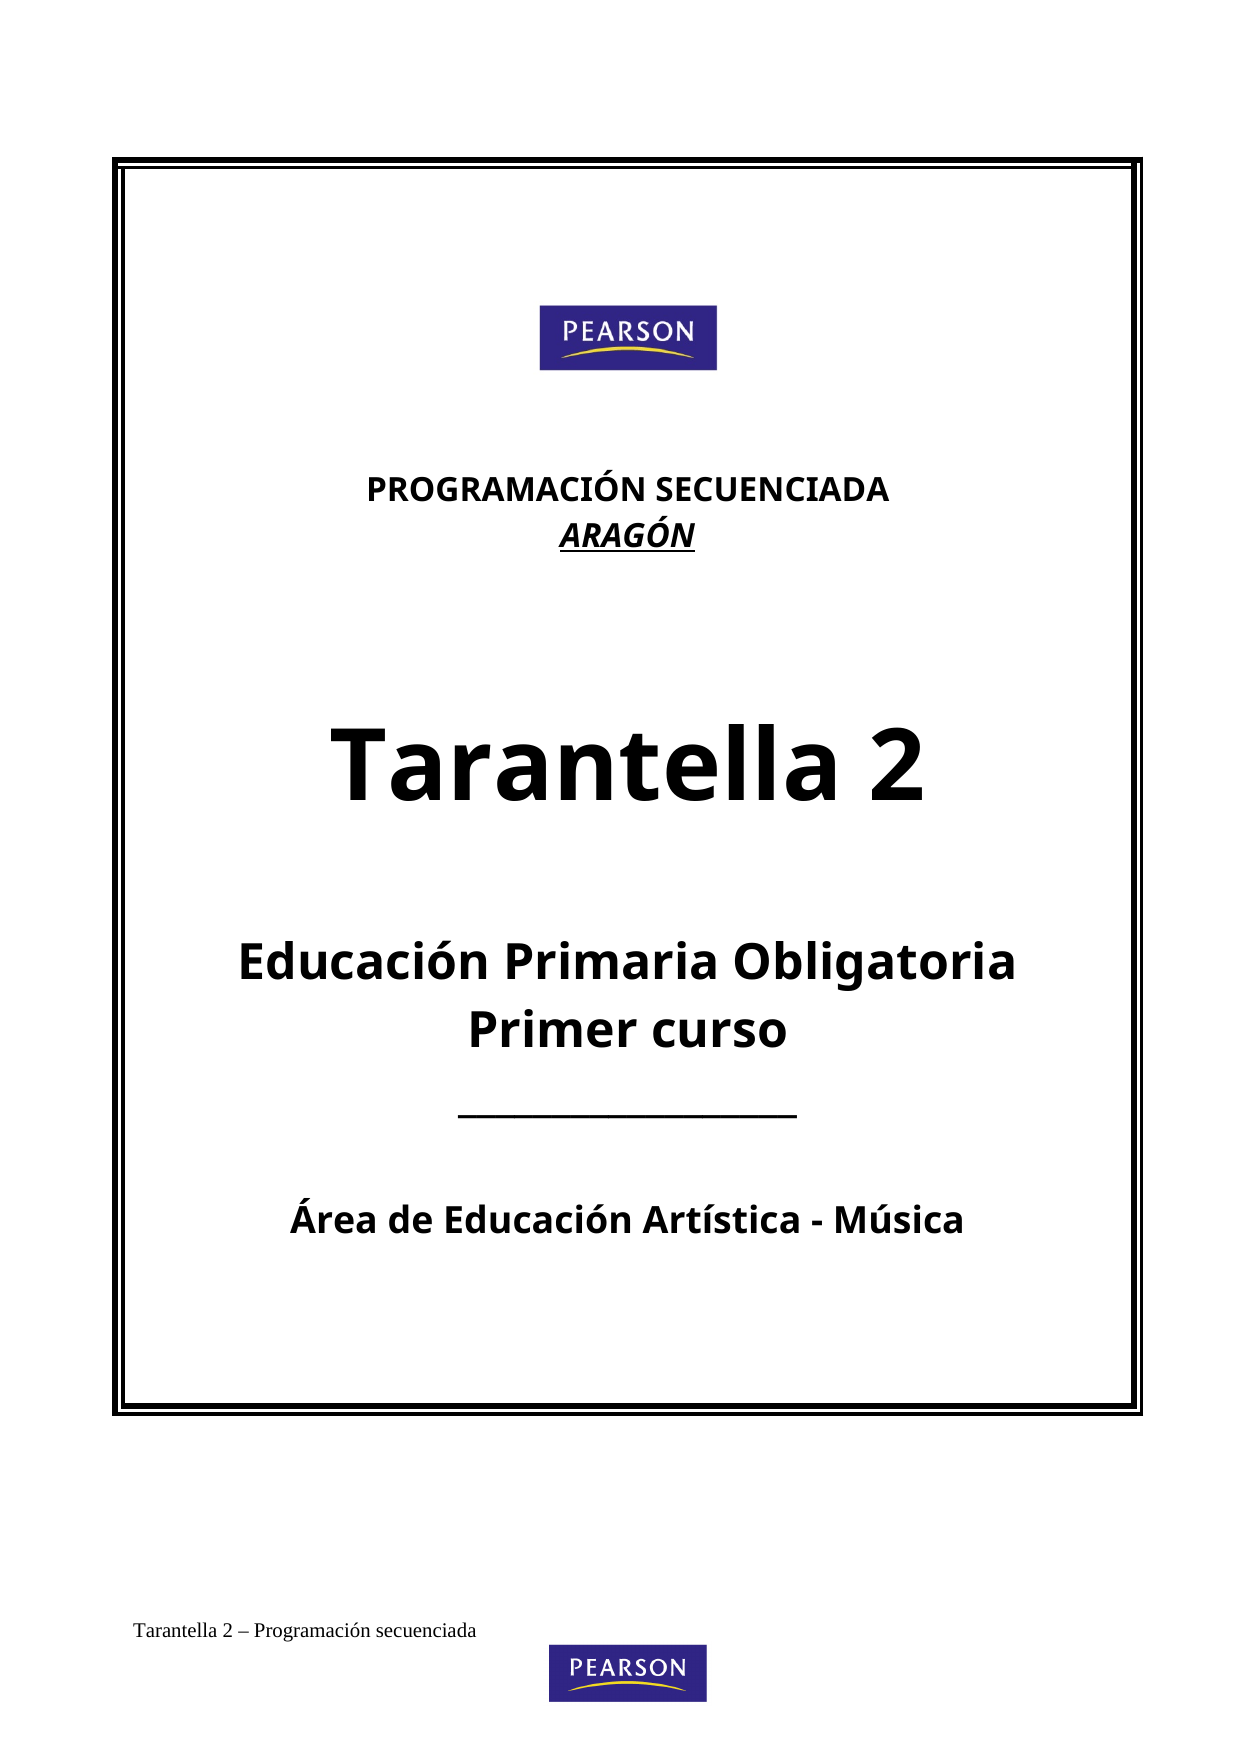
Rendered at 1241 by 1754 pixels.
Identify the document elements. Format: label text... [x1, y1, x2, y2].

picture [533, 301, 723, 375]
picture [543, 1641, 712, 1706]
text Tarantella 2 [133, 693, 1122, 858]
text __________________ [133, 1062, 1122, 1193]
text Área de Educación Artística - Música [133, 1193, 1122, 1244]
text ARAGÓN [133, 511, 1122, 557]
text Primer curso [133, 994, 1122, 1062]
text PROGRAMACIÓN SECUENCIADA [133, 466, 1122, 511]
text Educación Primaria Obligatoria [133, 926, 1122, 994]
